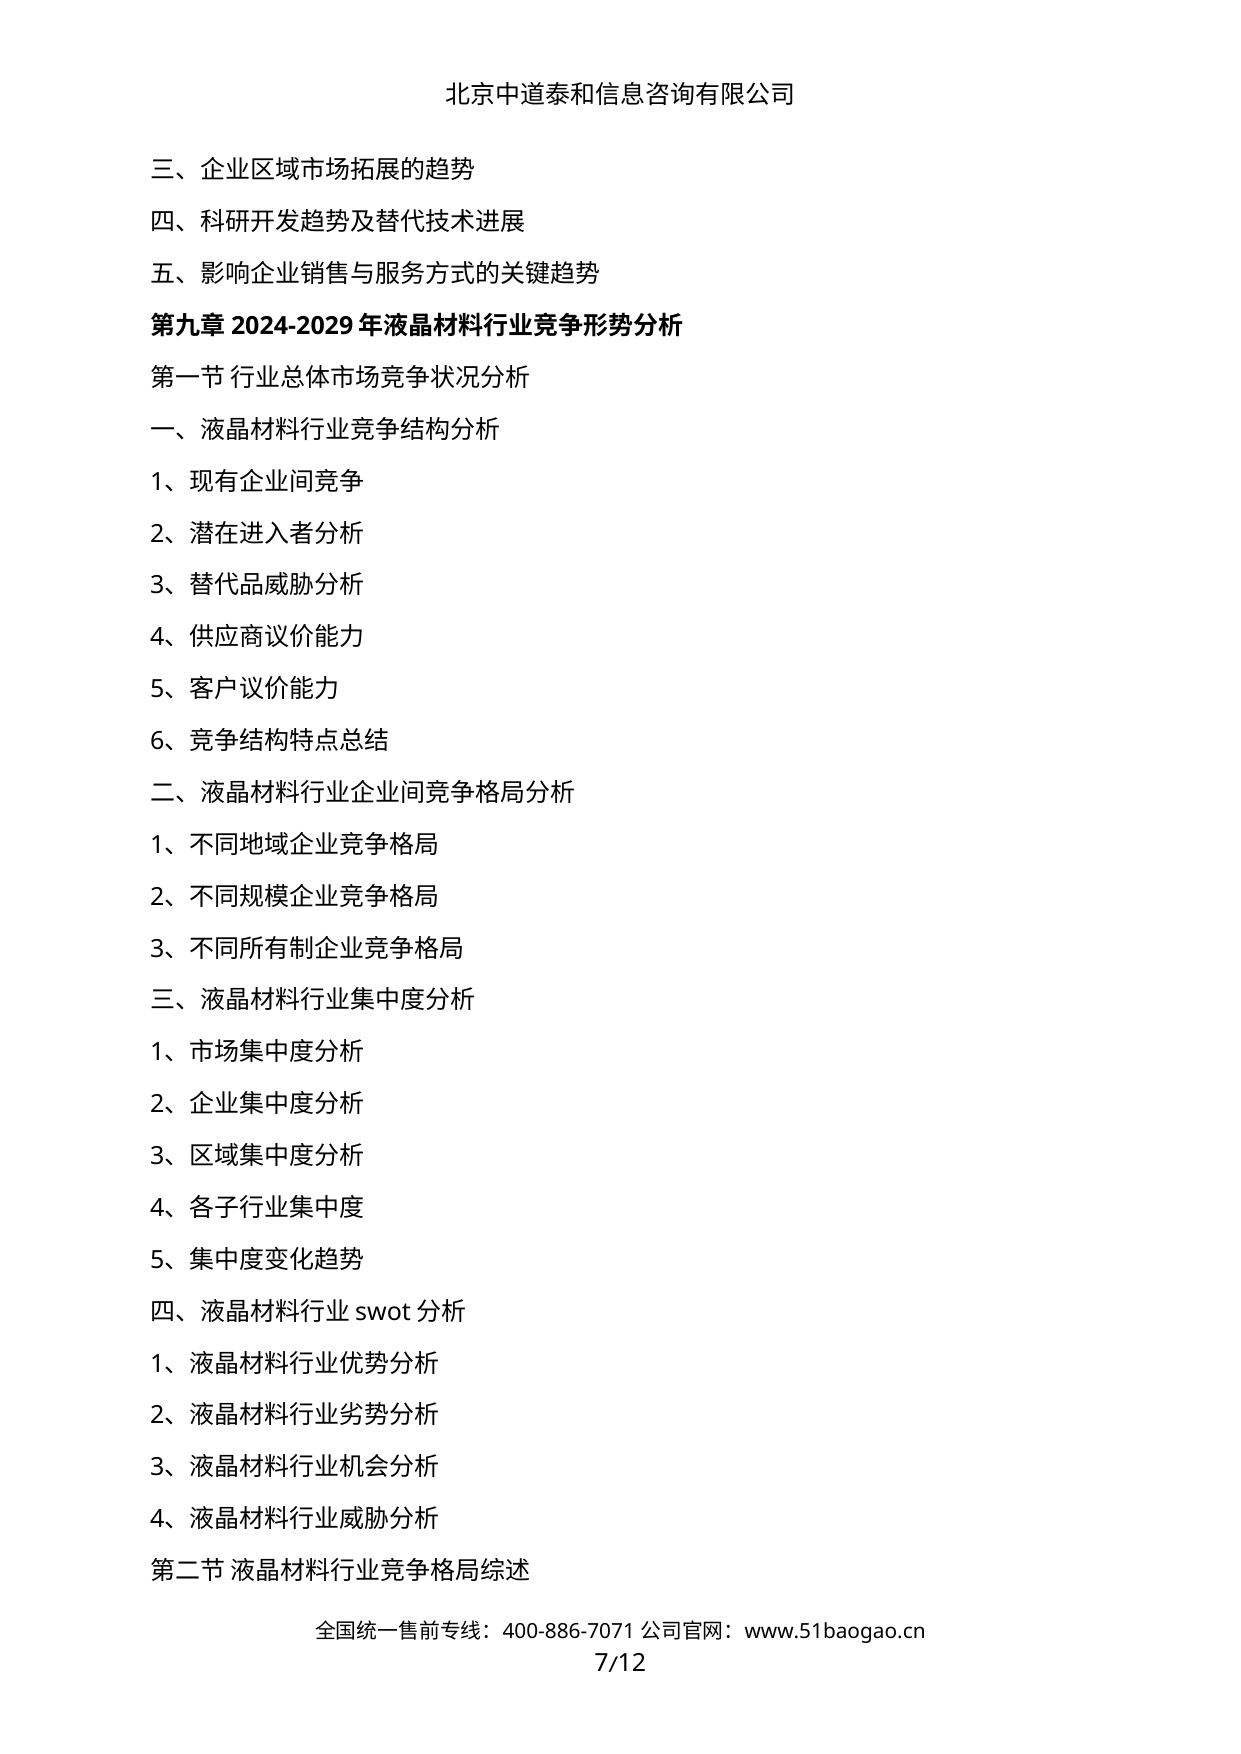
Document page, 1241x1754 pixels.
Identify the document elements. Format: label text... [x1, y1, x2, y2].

text 3、液晶材料行业机会分析 [150, 1447, 1090, 1483]
text 第九章 2024-2029年液晶材料行业竞争形势分析 [150, 306, 1090, 342]
text 二、液晶材料行业企业间竞争格局分析 [150, 772, 1090, 809]
text 4、各子行业集中度 [150, 1187, 1090, 1224]
text 1、现有企业间竞争 [150, 461, 1090, 497]
text 2、潜在进入者分析 [150, 513, 1090, 549]
text 五、影响企业销售与服务方式的关键趋势 [150, 254, 1090, 290]
text 第二节 液晶材料行业竞争格局综述 [150, 1551, 1090, 1587]
text 1、不同地域企业竞争格局 [150, 824, 1090, 861]
text 4、液晶材料行业威胁分析 [150, 1499, 1090, 1535]
text 1、液晶材料行业优势分析 [150, 1343, 1090, 1379]
text 3、不同所有制企业竞争格局 [150, 928, 1090, 964]
text 2、企业集中度分析 [150, 1084, 1090, 1120]
text 1、市场集中度分析 [150, 1032, 1090, 1068]
text 3、区域集中度分析 [150, 1136, 1090, 1172]
text 一、液晶材料行业竞争结构分析 [150, 409, 1090, 446]
text 4、供应商议价能力 [150, 617, 1090, 653]
text 四、科研开发趋势及替代技术进展 [150, 202, 1090, 238]
text 5、客户议价能力 [150, 669, 1090, 705]
text 2、不同规模企业竞争格局 [150, 876, 1090, 912]
text 6、竞争结构特点总结 [150, 721, 1090, 757]
text 四、液晶材料行业swot分析 [150, 1291, 1090, 1327]
text 3、替代品威胁分析 [150, 565, 1090, 601]
text 三、企业区域市场拓展的趋势 [150, 150, 1090, 186]
text 三、液晶材料行业集中度分析 [150, 980, 1090, 1016]
text 5、集中度变化趋势 [150, 1239, 1090, 1276]
text 2、液晶材料行业劣势分析 [150, 1395, 1090, 1431]
text 第一节 行业总体市场竞争状况分析 [150, 357, 1090, 394]
